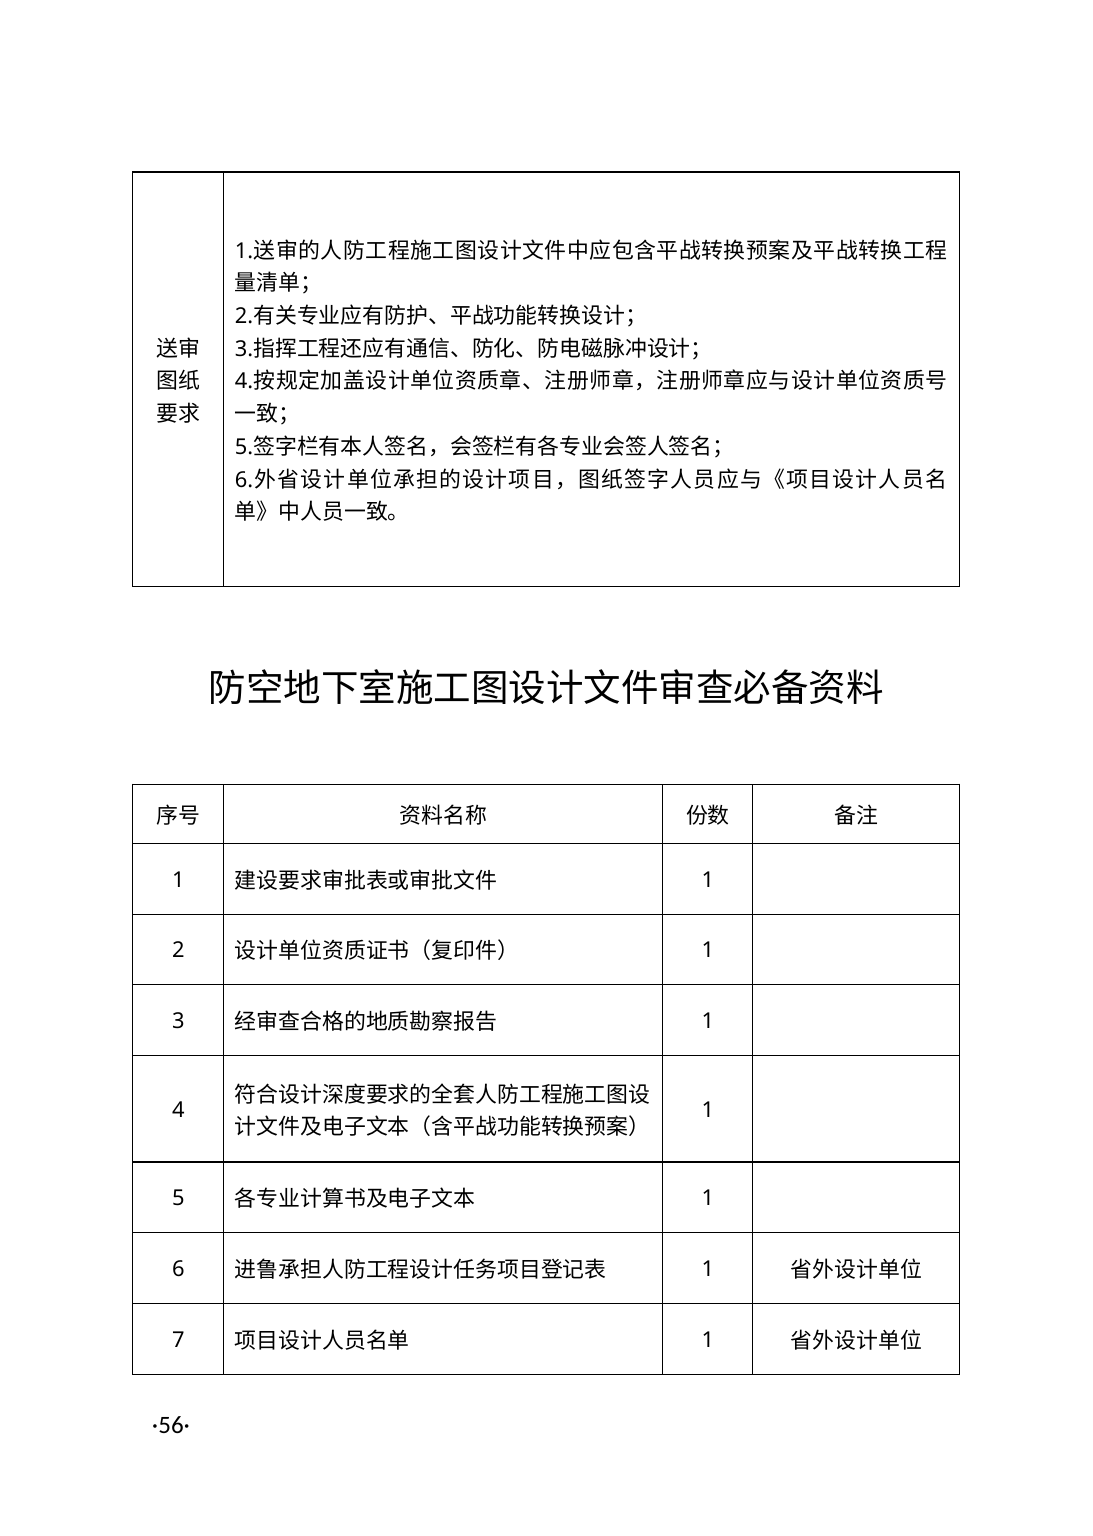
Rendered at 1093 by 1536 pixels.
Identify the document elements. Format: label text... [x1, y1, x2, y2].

table_cell 2 [133, 915, 223, 984]
table_cell 7 [133, 1304, 223, 1374]
table_cell 4 [133, 1056, 223, 1161]
table_cell 进鲁承担人防工程设计任务项目登记表 [224, 1233, 662, 1303]
table_cell 1.送审的人防工程施工图设计文件中应包含平战转换预案及平战转换工程量清单； 2.有关专业应有防护、平战功能转换设计； 3.指挥工程还应有通信、防化、防电磁脉冲设计； 4.按规定加盖设计单位资质章、注册师章，注册师章应与设计单位资质号一致； 5.签字栏有本人签名，会签栏有各专业会签人签名； 6.外省设计单位承担的设计项目，图纸签字人员应与《项目设计人员名单》中人员一致。 [224, 173, 959, 586]
table_cell 1 [663, 1304, 752, 1374]
table_cell 各专业计算书及电子文本 [224, 1163, 662, 1232]
table_cell 1 [663, 1233, 752, 1303]
table_cell 建设要求审批表或审批文件 [224, 844, 662, 913]
table_cell [753, 1056, 959, 1161]
table_cell 1 [663, 844, 752, 913]
table_cell 省外设计单位 [753, 1304, 959, 1374]
table_cell 5 [133, 1163, 223, 1232]
table_cell [753, 985, 959, 1055]
table_cell 1 [663, 1163, 752, 1232]
text 防空地下室施工图设计文件审查必备资料 [133, 653, 959, 718]
table_cell 1 [663, 915, 752, 984]
table_cell [753, 1163, 959, 1232]
table_header 份数 [663, 785, 752, 843]
table_cell 1 [663, 985, 752, 1055]
table_cell 省外设计单位 [753, 1233, 959, 1303]
table_cell [753, 915, 959, 984]
table_cell 6 [133, 1233, 223, 1303]
table_cell 1 [663, 1056, 752, 1161]
table_cell 设计单位资质证书（复印件） [224, 915, 662, 984]
table_cell 1 [133, 844, 223, 913]
table_cell 符合设计深度要求的全套人防工程施工图设计文件及电子文本（含平战功能转换预案） [224, 1056, 662, 1161]
table_header 序号 [133, 785, 223, 843]
table_cell 项目设计人员名单 [224, 1304, 662, 1374]
table_cell 送审 图纸 要求 [133, 173, 223, 586]
table_header 备注 [753, 785, 959, 843]
table_header 资料名称 [224, 785, 662, 843]
table_cell 3 [133, 985, 223, 1055]
table_cell 经审查合格的地质勘察报告 [224, 985, 662, 1055]
table_cell [753, 844, 959, 913]
